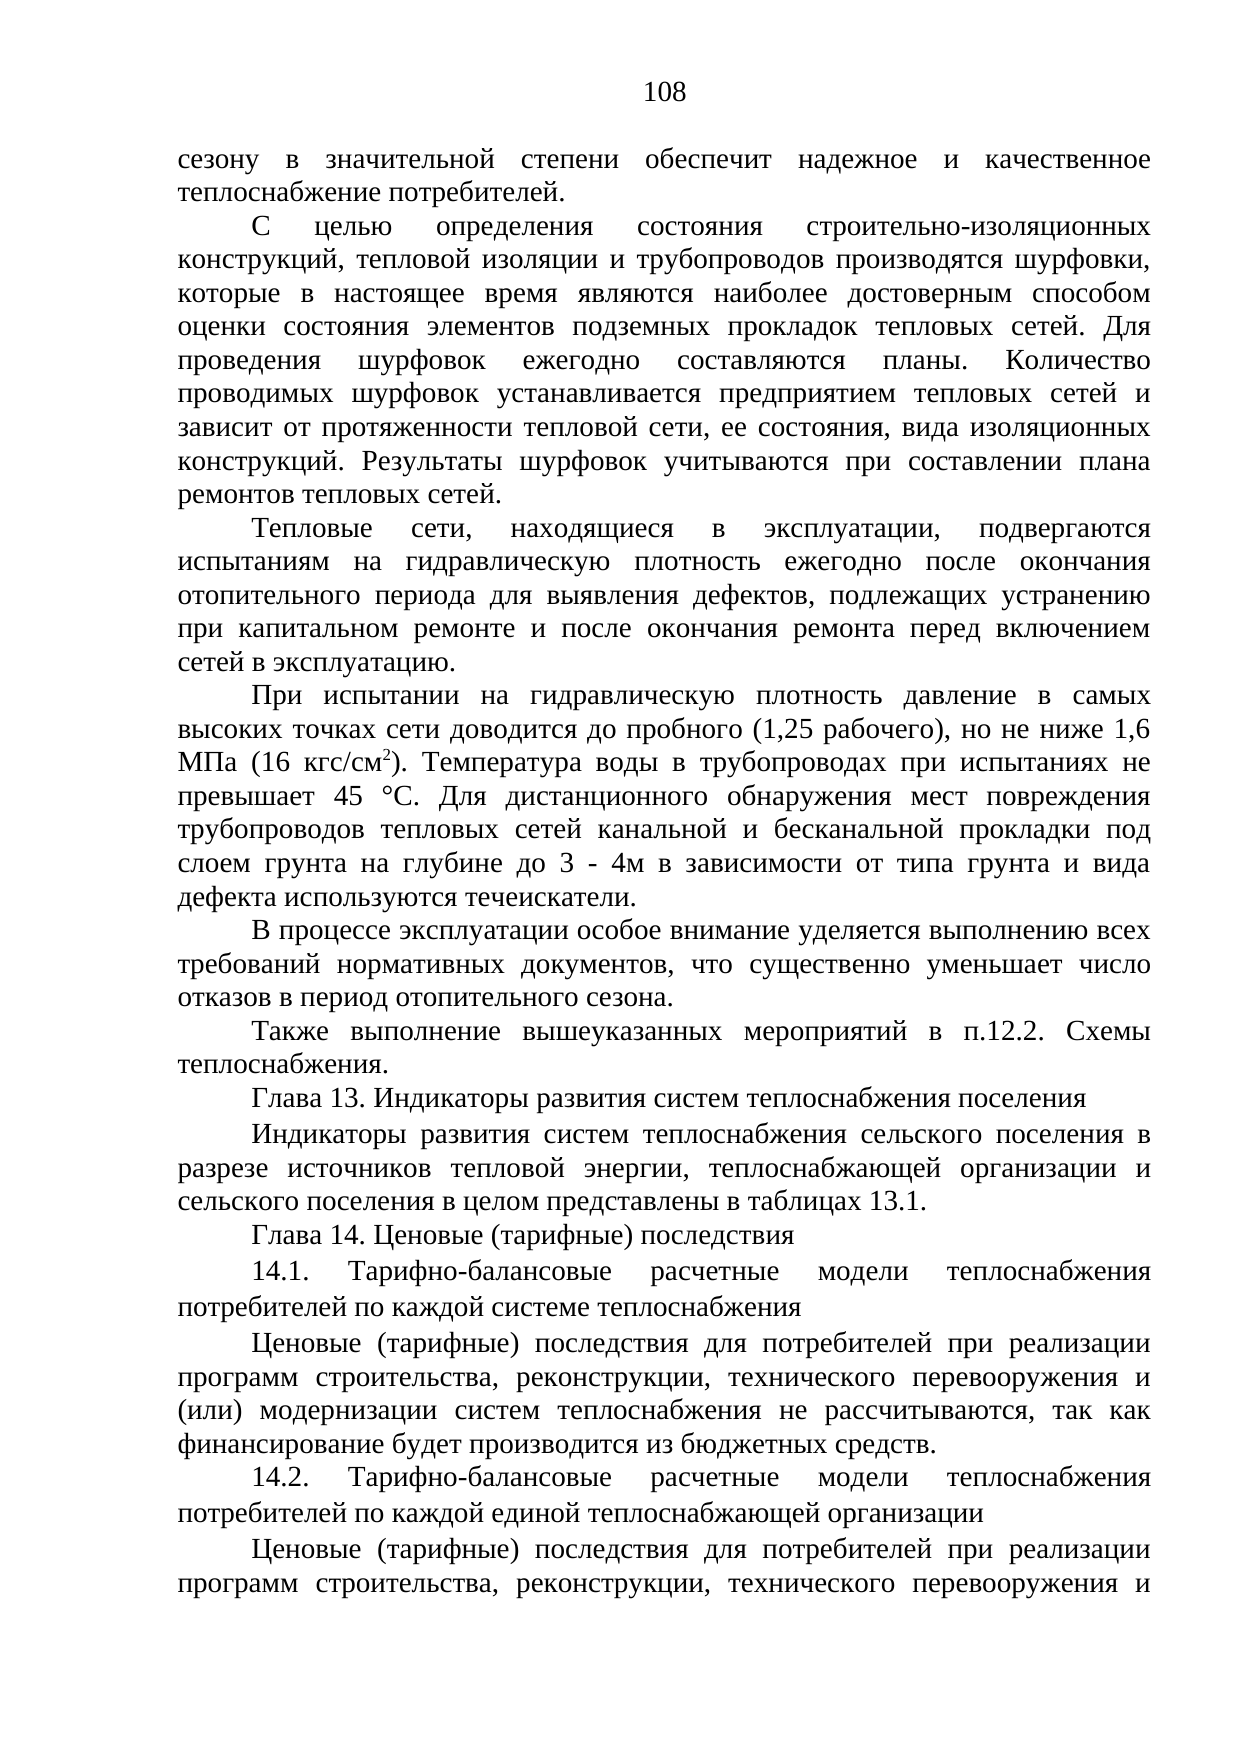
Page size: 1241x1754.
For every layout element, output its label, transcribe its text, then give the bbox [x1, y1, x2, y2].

text Индикаторы развития систем теплоснабжения сельского поселения в разрезе источников тепловой энергии, теплоснабжающей организации и сельского поселения в целом представлены в таблицах 13.1. [177, 1116, 1152, 1217]
text В процессе эксплуатации особое внимание уделяется выполнению всех требований нормативных документов, что существенно уменьшает число отказов в период отопительного сезона. [177, 912, 1152, 1013]
text 14.1. Тарифно-балансовые расчетные модели теплоснабжения потребителей по каждой системе теплоснабжения [177, 1253, 1152, 1323]
text Также выполнение вышеуказанных мероприятий в п.12.2. Схемы теплоснабжения. [177, 1013, 1152, 1080]
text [177, 141, 1152, 208]
text Глава 14. Ценовые (тарифные) последствия [177, 1217, 1152, 1250]
text С целью определения состояния строительно-изоляционных конструкций, тепловой изоляции и трубопроводов производятся шурфовки, которые в настоящее время являются наиболее достоверным способом оценки состояния элементов подземных прокладок тепловых сетей. Для проведения шурфовок ежегодно составляются планы. Количество проводимых шурфовок устанавливается предприятием тепловых сетей и зависит от протяженности тепловой сети, ее состояния, вида изоляционных конструкций. Результаты шурфовок учитываются при составлении плана ремонтов тепловых сетей. [177, 208, 1152, 510]
text 14.2. Тарифно-балансовые расчетные модели теплоснабжения потребителей по каждой единой теплоснабжающей организации [177, 1459, 1152, 1529]
text Тепловые сети, находящиеся в эксплуатации, подвергаются испытаниям на гидравлическую плотность ежегодно после окончания отопительного периода для выявления дефектов, подлежащих устранению при капитальном ремонте и после окончания ремонта перед включением сетей в эксплуатацию. [177, 510, 1152, 677]
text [177, 1532, 1152, 1599]
text При испытании на гидравлическую плотность давление в самых высоких точках сети доводится до пробного (1,25 рабочего), но не ниже 1,6 МПа (16 кгс/см2). Температура воды в трубопроводах при испытаниях не превышает 45 °C. Для дистанционного обнаружения мест повреждения трубопроводов тепловых сетей канальной и бесканальной прокладки под слоем грунта на глубине до 3 - 4м в зависимости от типа грунта и вида дефекта используются течеискатели. [177, 677, 1152, 912]
text Глава 13. Индикаторы развития систем теплоснабжения поселения [177, 1080, 1152, 1113]
